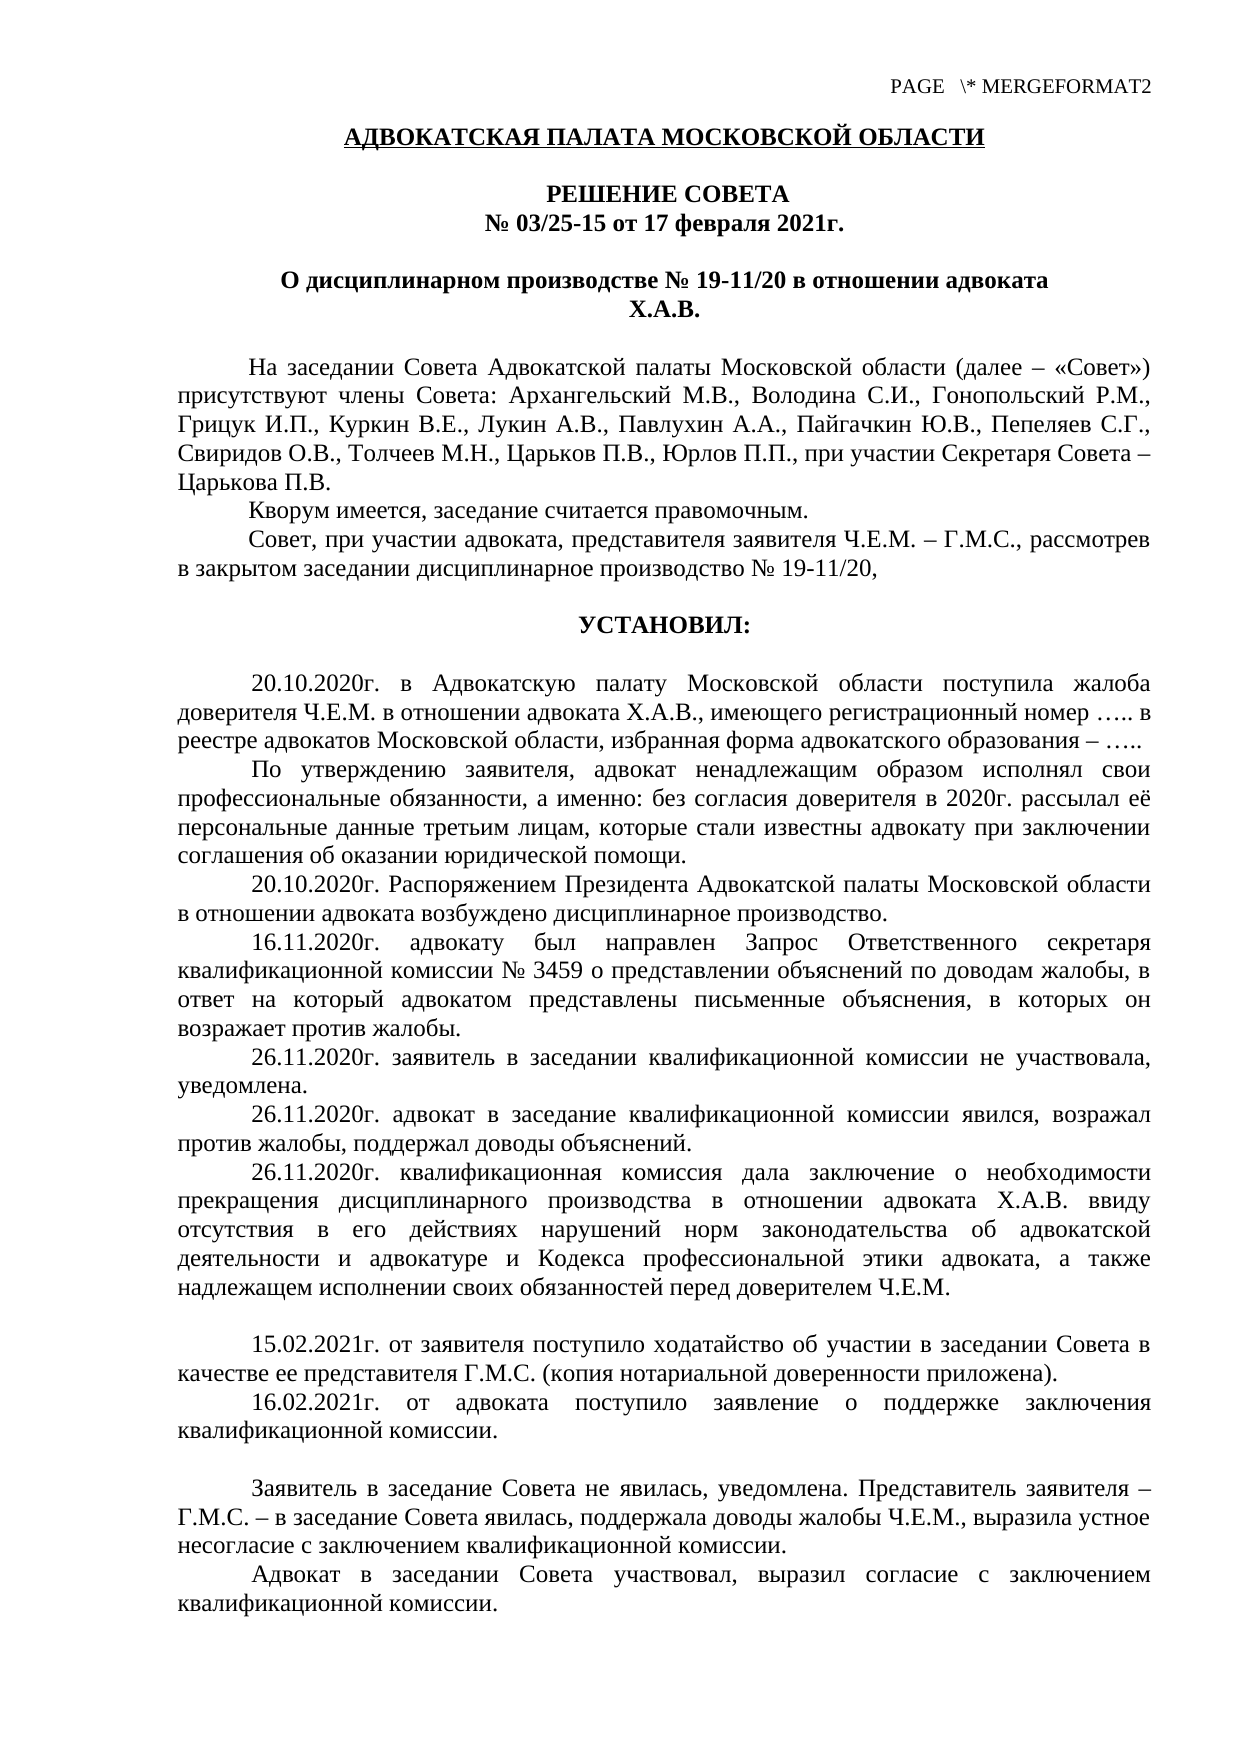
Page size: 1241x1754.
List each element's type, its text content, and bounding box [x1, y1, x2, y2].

text 16.11.2020г. адвокату был направлен Запрос Ответственного секретаря квалификационной комиссии № 3459 о представлении объяснений по доводам жалобы, в ответ на который адвокатом представлены письменные объяснения, в которых он возражает против жалобы. [177, 927, 1152, 1042]
text На заседании Совета Адвокатской палаты Московской области (далее – «Совет») присутствуют члены Совета: Архангельский М.В., Володина С.И., Гонопольский Р.М., Грицук И.П., Куркин В.Е., Лукин А.В., Павлухин А.А., Пайгачкин Ю.В., Пепеляев С.Г., Свиридов О.В., Толчеев М.Н., Царьков П.В., Юрлов П.П., при участии Секретаря Совета – Царькова П.В. [177, 352, 1152, 496]
text адвокатская палата московской области [177, 122, 1152, 151]
text 20.10.2020г. в Адвокатскую палату Московской области поступила жалоба доверителя Ч.Е.М. в отношении адвоката Х.А.В., имеющего регистрационный номер ….. в реестре адвокатов Московской области, избранная форма адвокатского образования – ….. [177, 668, 1152, 754]
text 26.11.2020г. квалификационная комиссия дала заключение о необходимости прекращения дисциплинарного производства в отношении адвоката Х.А.В. ввиду отсутствия в его действиях нарушений норм законодательства об адвокатской деятельности и адвокатуре и Кодекса профессиональной этики адвоката, а также надлежащем исполнении своих обязанностей перед доверителем Ч.Е.М. [177, 1157, 1152, 1301]
text О дисциплинарном производстве № 19-11/20 в отношении адвоката [177, 266, 1152, 294]
text Решение СОВЕТА [472, 179, 1152, 208]
text Совет, при участии адвоката, представителя заявителя Ч.Е.М. – Г.М.С., рассмотрев в закрытом заседании дисциплинарное производство № 19-11/20, [177, 524, 1152, 582]
text УСТАНОВИЛ: [177, 611, 1152, 639]
text 20.10.2020г. Распоряжением Президента Адвокатской палаты Московской области в отношении адвоката возбуждено дисциплинарное производство. [177, 869, 1152, 927]
text Заявитель в заседание Совета не явилась, уведомлена. Представитель заявителя – Г.М.С. – в заседание Совета явилась, поддержала доводы жалобы Ч.Е.М., выразила устное несогласие с заключением квалификационной комиссии. [177, 1473, 1152, 1559]
text 16.02.2021г. от адвоката поступило заявление о поддержке заключения квалификационной комиссии. [177, 1387, 1152, 1444]
text 26.11.2020г. заявитель в заседании квалификационной комиссии не участвовала, уведомлена. [177, 1042, 1152, 1099]
text № 03/25-15 от 17 февраля 2021г. [177, 208, 1152, 237]
text Адвокат в заседании Совета участвовал, выразил согласие с заключением квалификационной комиссии. [177, 1559, 1152, 1617]
text 26.11.2020г. адвокат в заседание квалификационной комиссии явился, возражал против жалобы, поддержал доводы объяснений. [177, 1099, 1152, 1157]
text Х.А.В. [177, 294, 1152, 323]
text По утверждению заявителя, адвокат ненадлежащим образом исполнял свои профессиональные обязанности, а именно: без согласия доверителя в 2020г. рассылал её персональные данные третьим лицам, которые стали известны адвокату при заключении соглашения об оказании юридической помощи. [177, 754, 1152, 869]
text Кворум имеется, заседание считается правомочным. [177, 496, 1152, 524]
text 15.02.2021г. от заявителя поступило ходатайство об участии в заседании Совета в качестве ее представителя Г.М.С. (копия нотариальной доверенности приложена). [177, 1329, 1152, 1387]
